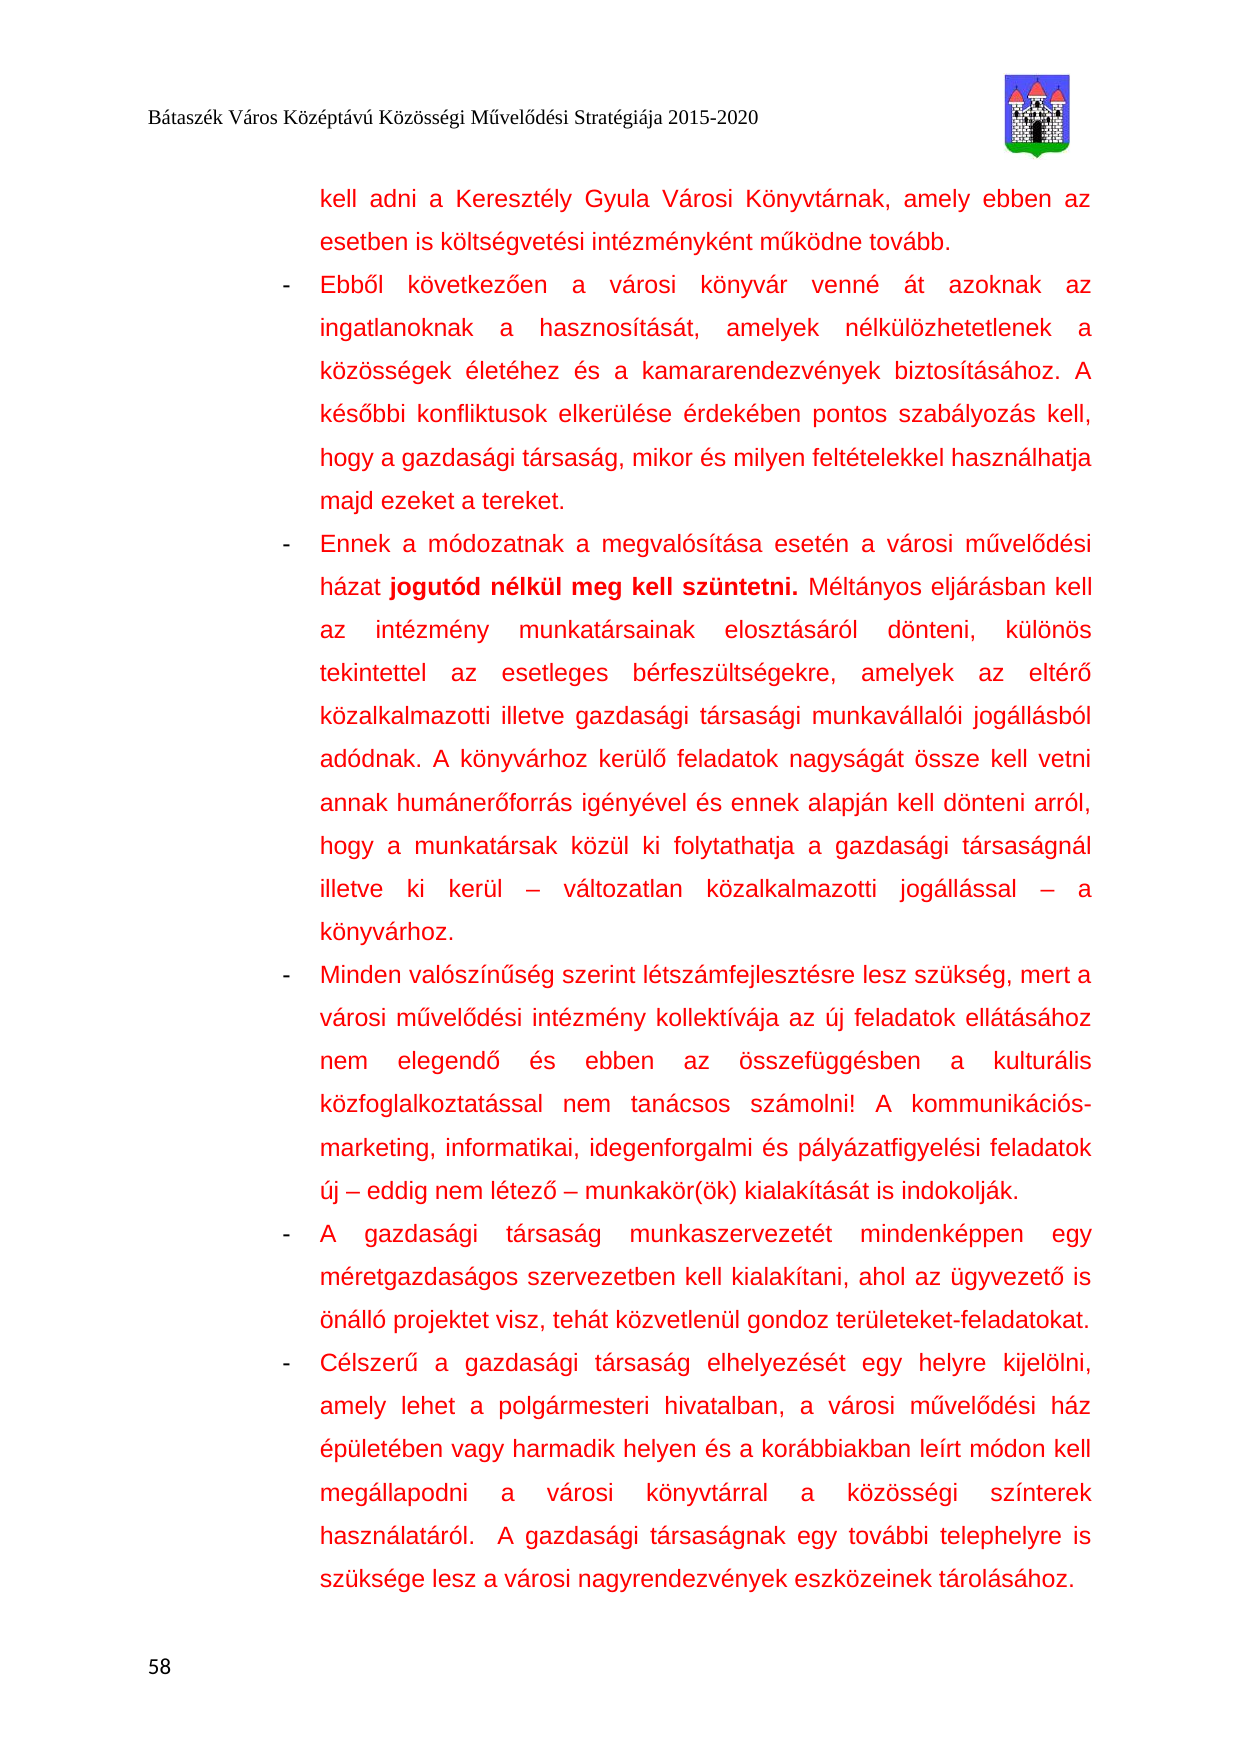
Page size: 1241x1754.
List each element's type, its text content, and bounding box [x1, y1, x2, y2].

list Ebből következően a városi könyvár venné át azoknak az ingatlanoknak a hasznosítását, amelyek nélkülözhetetlenek a közösségek életéhez és a kamararendezvények biztosításához. A későbbi konfliktusok elkerülése érdekében pontos szabályozás kell, hogy a gazdasági társaság, mikor és milyen feltételekkel használhatja majd ezeket a tereket. [282, 270, 1093, 514]
list Ennek a módozatnak a megvalósítása esetén a városi művelődési házat jogutód nélkül meg kell szüntetni. Méltányos eljárásban kell az intézmény munkatársainak elosztásáról dönteni, különös tekintettel az esetleges bérfeszültségekre, amelyek az eltérő közalkalmazotti illetve gazdasági társasági munkavállalói jogállásból adódnak. A könyvárhoz kerülő feladatok nagyságát össze kell vetni annak humánerőforrás igényével és ennek alapján kell dönteni arról, hogy a munkatársak közül ki folytathatja a gazdasági társaságnál illetve ki kerül – változatlan közalkalmazotti jogállással – a könyvárhoz. [282, 529, 1093, 946]
list Minden valószínűség szerint létszámfejlesztésre lesz szükség, mert a városi művelődési intézmény kollektívája az új feladatok ellátásához nem elegendő és ebben az összefüggésben a kulturális közfoglalkoztatással nem tanácsos számolni! A kommunikációs-marketing, informatikai, idegenforgalmi és pályázatfigyelési feladatok új – eddig nem létező – munkakör(ök) kialakítását is indokolják. [282, 960, 1093, 1204]
list Célszerű a gazdasági társaság elhelyezését egy helyre kijelölni, amely lehet a polgármesteri hivatalban, a városi művelődési ház épületében vagy harmadik helyen és a korábbiakban leírt módon kell megállapodni a városi könyvtárral a közösségi színterek használatáról. A gazdasági társaságnak egy további telephelyre is szüksége lesz a városi nagyrendezvények eszközeinek tárolásához. [282, 1348, 1093, 1592]
picture [1003, 73, 1071, 160]
list A gazdasági társaság munkaszervezetét mindenképpen egy méretgazdaságos szervezetben kell kialakítani, ahol az ügyvezető is önálló projektet visz, tehát közvetlenül gondoz területeket-feladatokat. [282, 1219, 1093, 1334]
